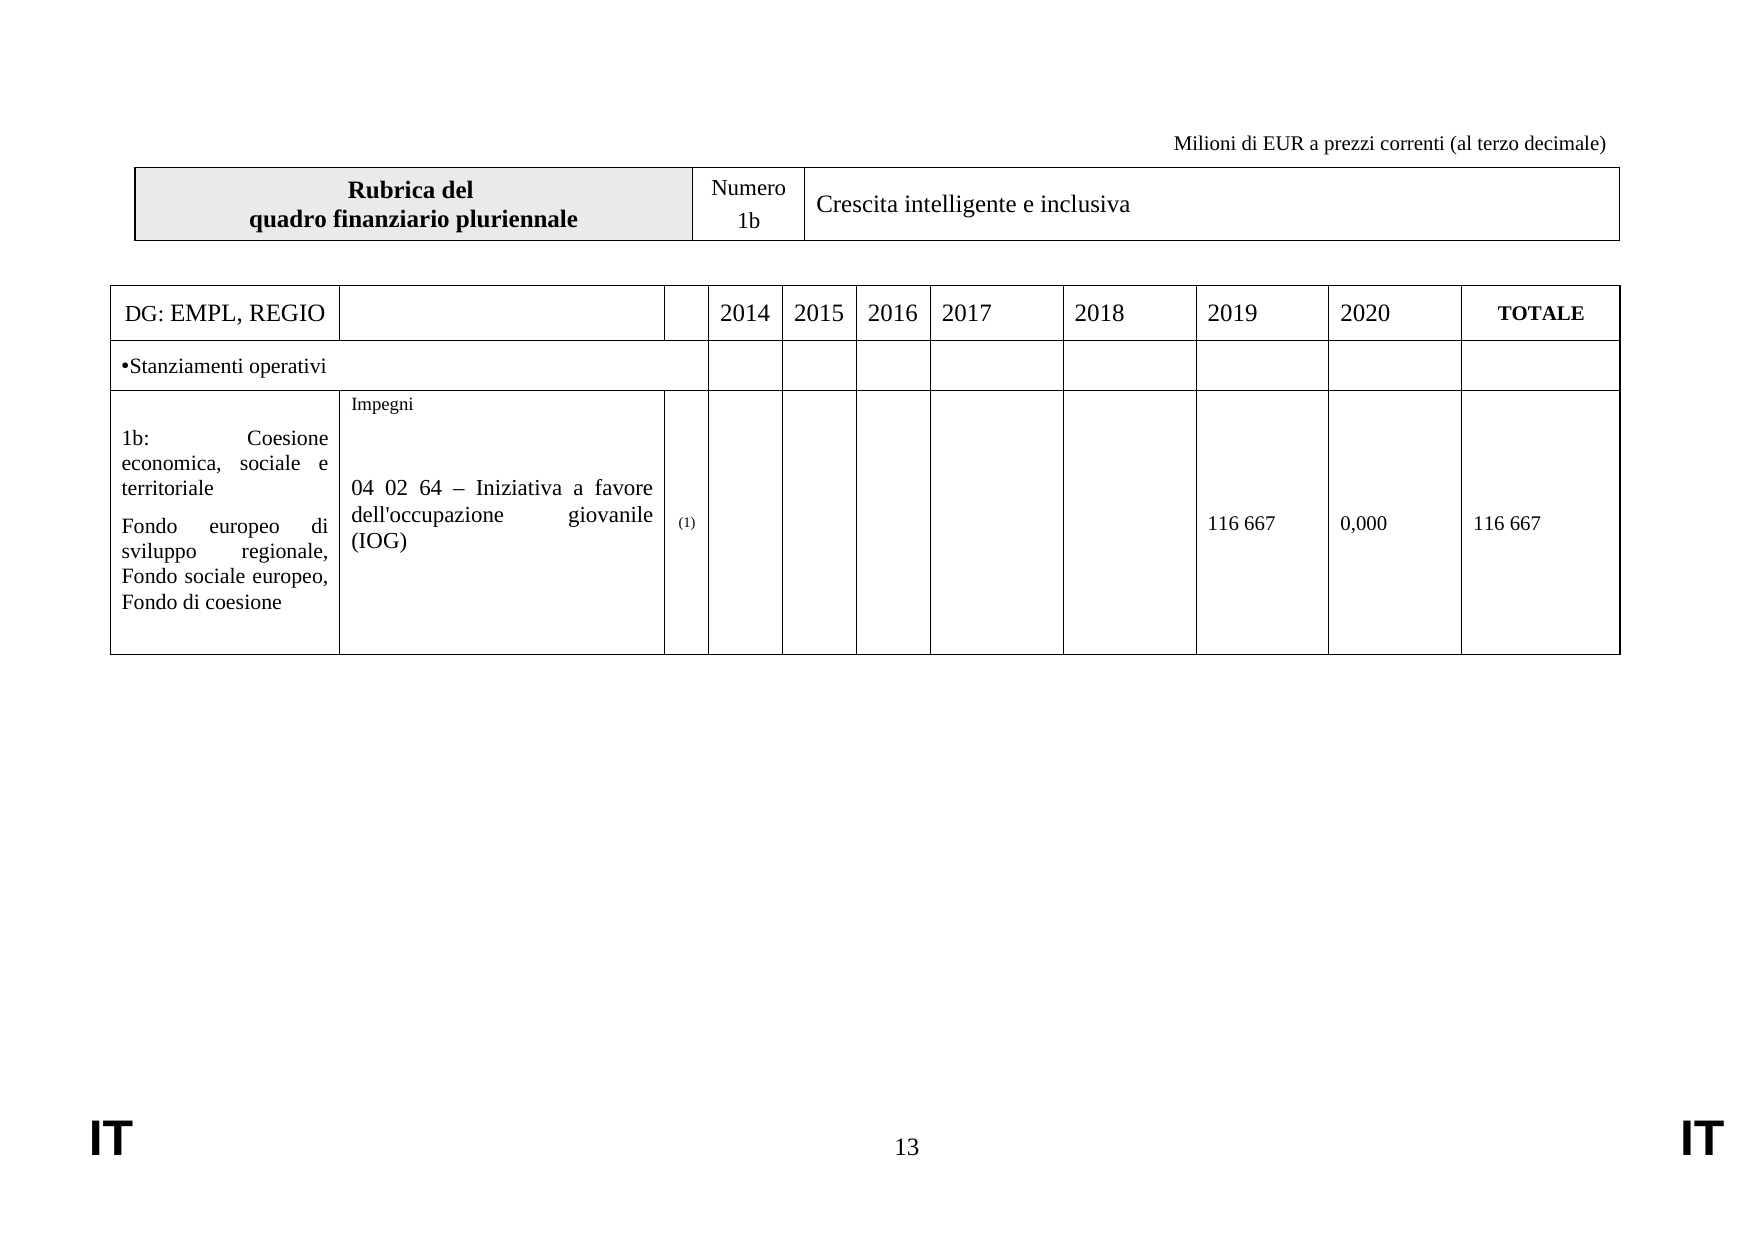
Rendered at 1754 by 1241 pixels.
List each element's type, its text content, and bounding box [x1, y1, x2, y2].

table_cell [709, 391, 782, 654]
table_cell [783, 391, 856, 654]
table_cell [1329, 341, 1461, 390]
table_cell [709, 341, 782, 390]
table_header Numero 1b [693, 168, 804, 240]
table_cell 116 667 [1462, 391, 1619, 654]
table_cell [1462, 341, 1619, 390]
table_header 2014 [709, 286, 782, 340]
table_cell Impegni 04 02 64 – Iniziativa a favore dell'occupazione giovanile (IOG) [340, 391, 664, 654]
table_cell Stanziamenti operativi [111, 341, 708, 390]
table_cell 116 667 [1197, 391, 1328, 654]
table_cell [931, 391, 1063, 654]
table_header Rubrica del quadro finanziario pluriennale [136, 168, 692, 240]
table_header TOTALE [1462, 286, 1619, 340]
table_cell 0,000 [1329, 391, 1461, 654]
table_header 2015 [783, 286, 856, 340]
table_header Crescita intelligente e inclusiva [805, 168, 1619, 240]
table_cell 1b: Coesione economica, sociale e territoriale Fondo europeo di sviluppo regionale, Fondo sociale europeo, Fondo di coesione [111, 391, 339, 654]
table_cell [857, 341, 930, 390]
table_cell [857, 391, 930, 654]
text Milioni di EUR a prezzi correnti (al terzo decimale) [148, 131, 1606, 155]
table_cell [1197, 341, 1328, 390]
table_cell [931, 341, 1063, 390]
table_cell [783, 341, 856, 390]
table_header DG: EMPL, REGIO [111, 286, 339, 340]
table_header 2017 [931, 286, 1063, 340]
table_header 2018 [1064, 286, 1196, 340]
table_cell [1064, 341, 1196, 390]
table_header 2019 [1197, 286, 1328, 340]
table_header 2020 [1329, 286, 1461, 340]
table_header 2016 [857, 286, 930, 340]
table_cell (1) [665, 391, 708, 654]
table_cell [1064, 391, 1196, 654]
table_header [665, 286, 708, 340]
table_header [340, 286, 664, 340]
